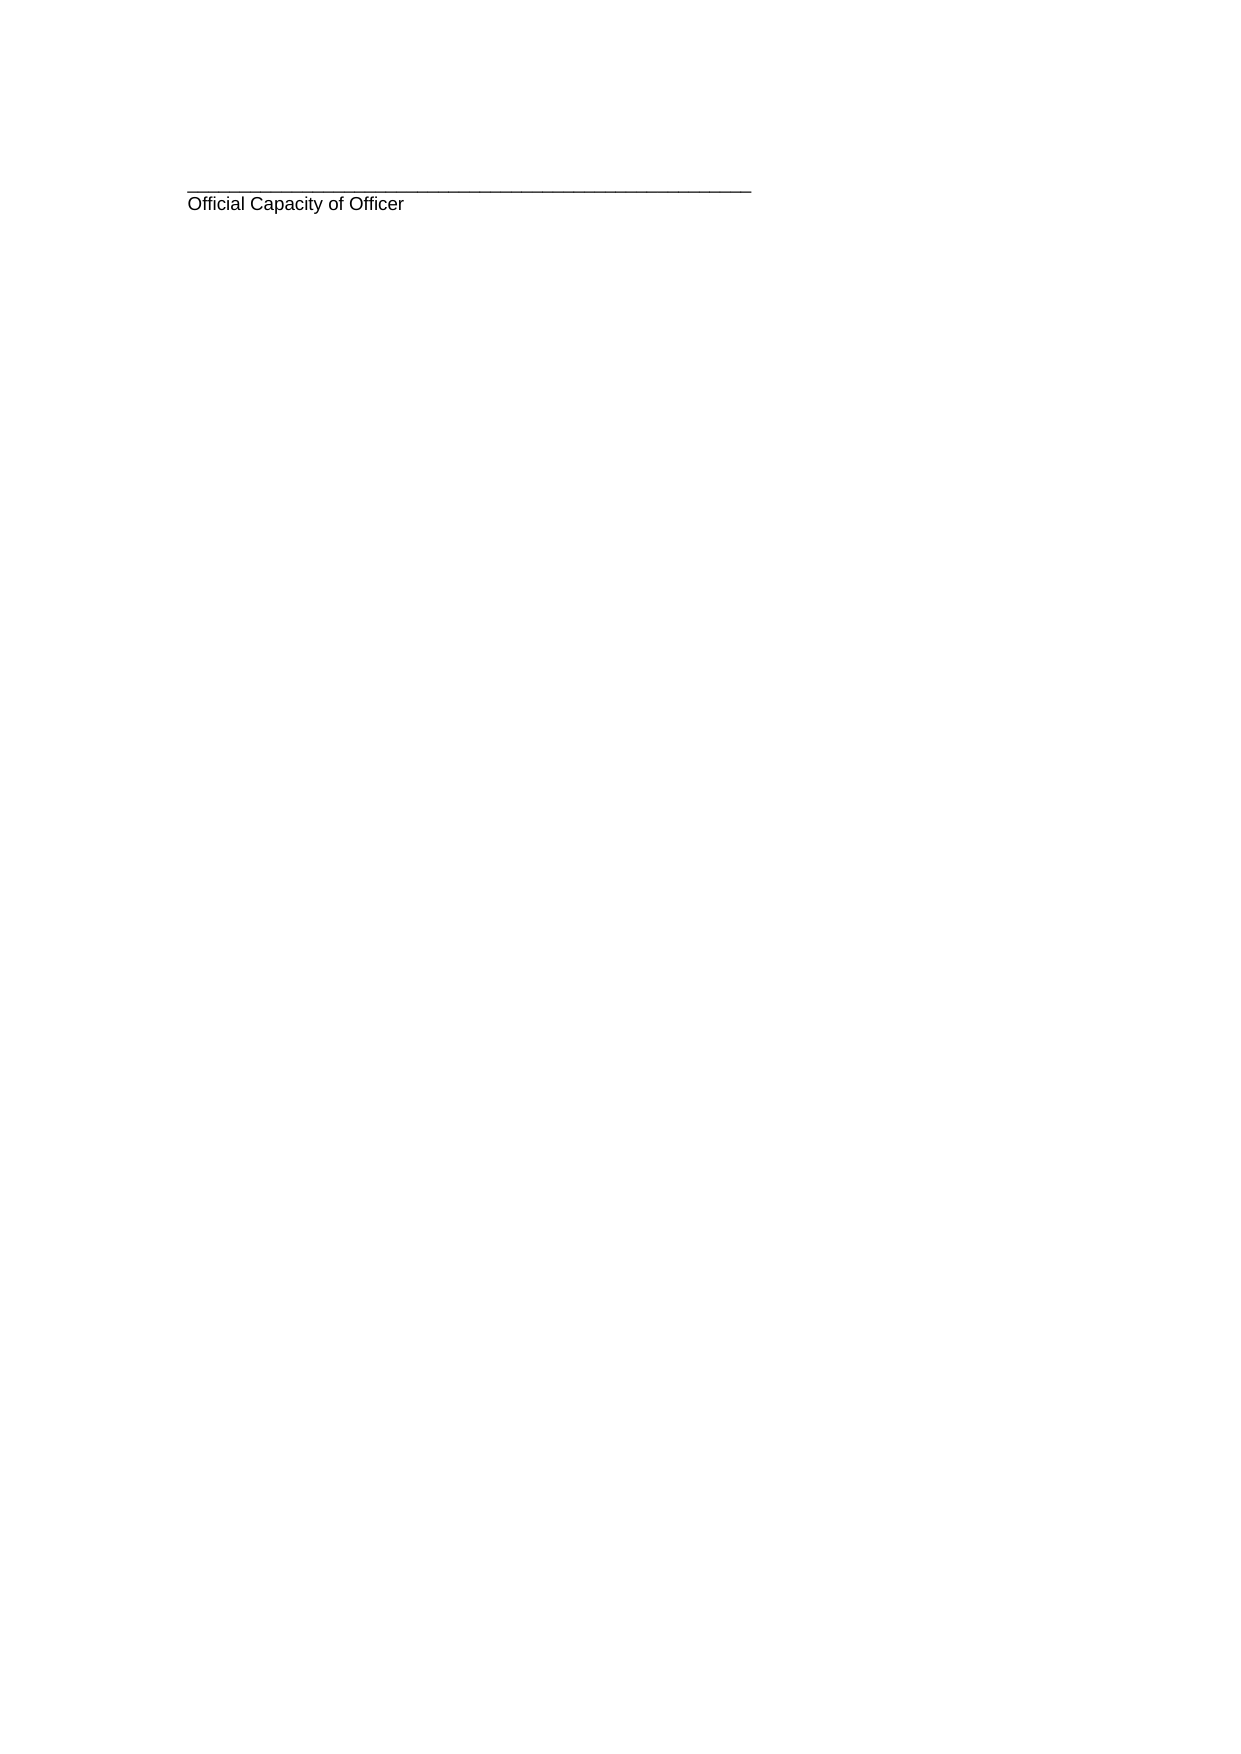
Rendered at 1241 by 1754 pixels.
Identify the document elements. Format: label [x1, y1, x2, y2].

text [187, 150, 1053, 215]
